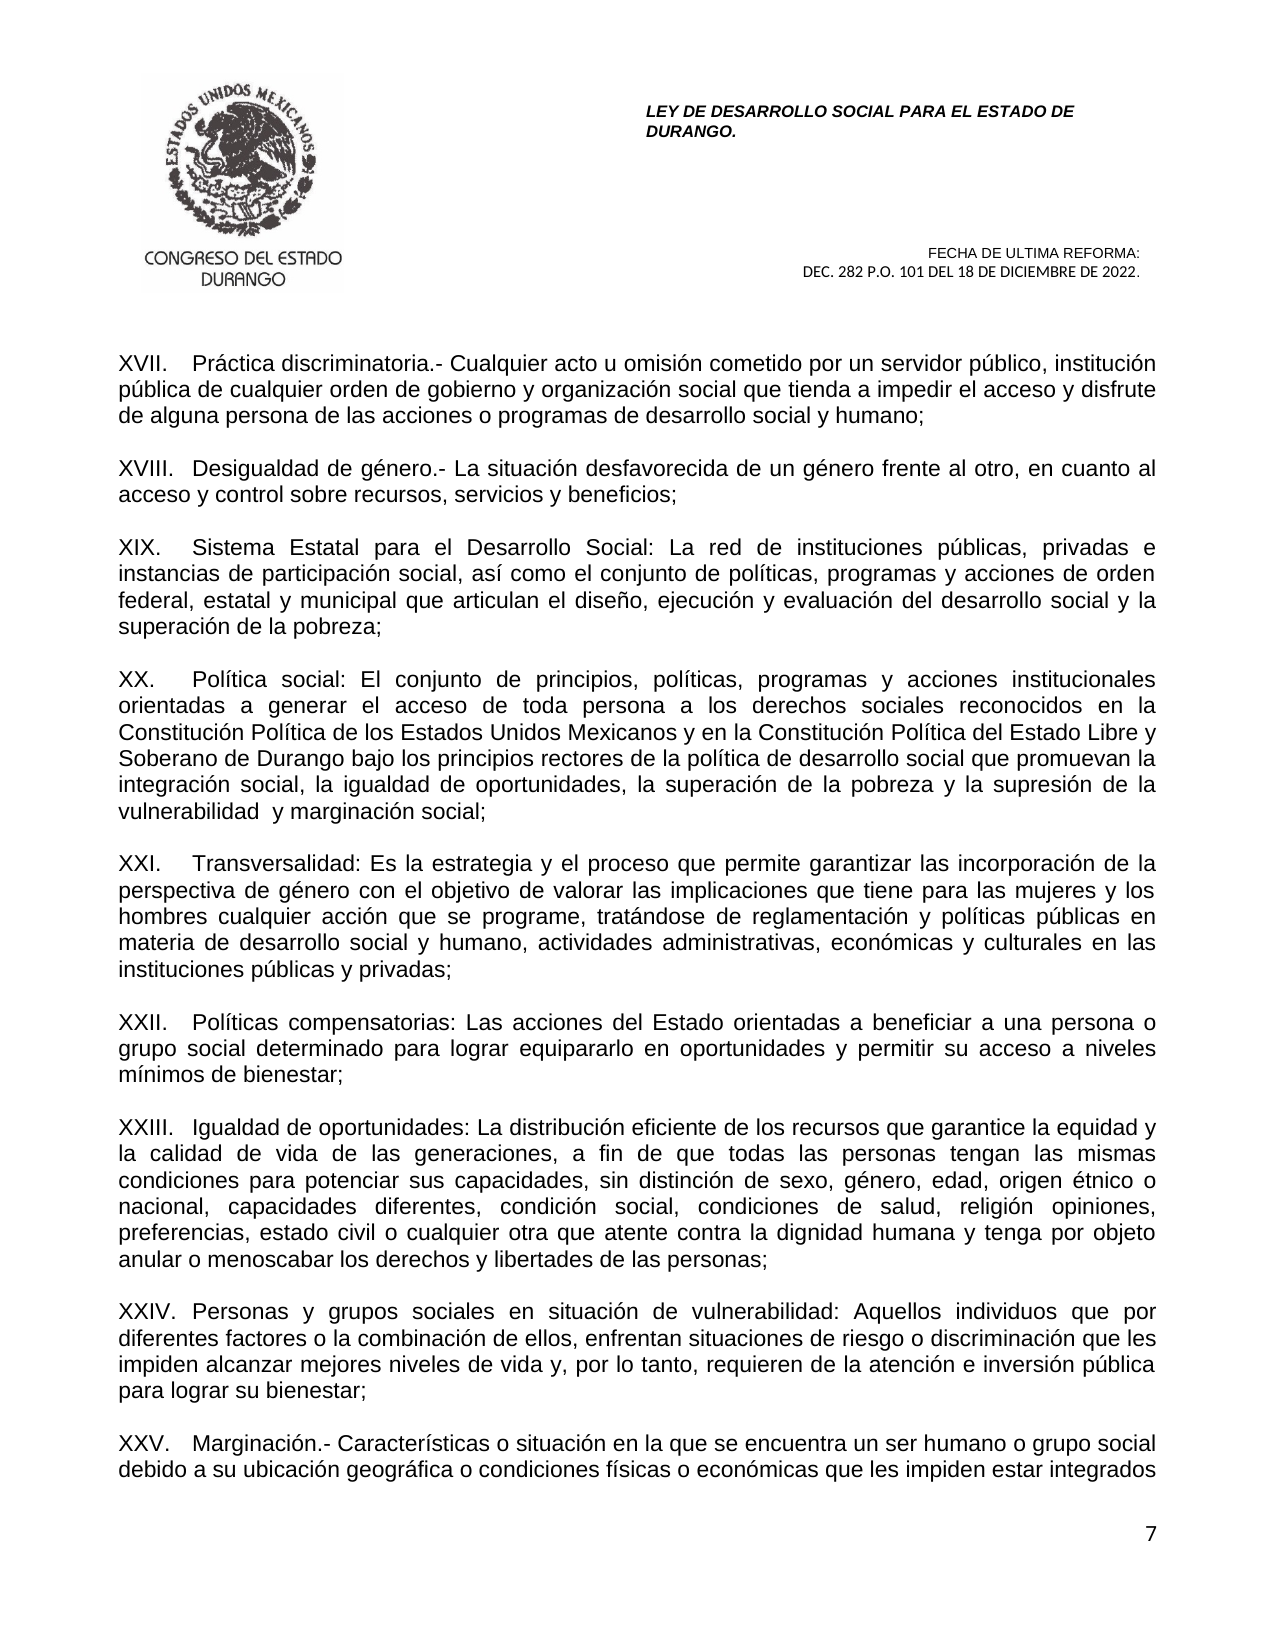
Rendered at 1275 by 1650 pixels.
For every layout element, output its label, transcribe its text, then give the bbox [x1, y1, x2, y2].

list Política social: El conjunto de principios, políticas, programas y acciones institucionales orientadas a generar el acceso de toda persona a los derechos sociales reconocidos en la Constitución Política de los Estados Unidos Mexicanos y en la Constitución Política del Estado Libre y Soberano de Durango bajo los principios rectores de la política de desarrollo social que promuevan la integración social, la igualdad de oportunidades, la superación de la pobreza y la supresión de la vulnerabilidad y marginación social; [118, 666, 1157, 824]
list Transversalidad: Es la estrategia y el proceso que permite garantizar las incorporación de la perspectiva de género con el objetivo de valorar las implicaciones que tiene para las mujeres y los hombres cualquier acción que se programe, tratándose de reglamentación y políticas públicas en materia de desarrollo social y humano, actividades administrativas, económicas y culturales en las instituciones públicas y privadas; [118, 850, 1157, 982]
picture [140, 73, 344, 293]
list Personas y grupos sociales en situación de vulnerabilidad: Aquellos individuos que por diferentes factores o la combinación de ellos, enfrentan situaciones de riesgo o discriminación que les impiden alcanzar mejores niveles de vida y, por lo tanto, requieren de la atención e inversión pública para lograr su bienestar; [118, 1298, 1157, 1404]
list Desigualdad de género.- La situación desfavorecida de un género frente al otro, en cuanto al acceso y control sobre recursos, servicios y beneficios; [118, 455, 1157, 508]
list Práctica discriminatoria.- Cualquier acto u omisión cometido por un servidor público, institución pública de cualquier orden de gobierno y organización social que tienda a impedir el acceso y disfrute de alguna persona de las acciones o programas de desarrollo social y humano; [118, 349, 1157, 429]
list Igualdad de oportunidades: La distribución eficiente de los recursos que garantice la equidad y la calidad de vida de las generaciones, a fin de que todas las personas tengan las mismas condiciones para potenciar sus capacidades, sin distinción de sexo, género, edad, origen étnico o nacional, capacidades diferentes, condición social, condiciones de salud, religión opiniones, preferencias, estado civil o cualquier otra que atente contra la dignidad humana y tenga por objeto anular o menoscabar los derechos y libertades de las personas; [118, 1114, 1157, 1272]
list Políticas compensatorias: Las acciones del Estado orientadas a beneficiar a una persona o grupo social determinado para lograr equipararlo en oportunidades y permitir su acceso a niveles mínimos de bienestar; [118, 1008, 1157, 1087]
list Sistema Estatal para el Desarrollo Social: La red de instituciones públicas, privadas e instancias de participación social, así como el conjunto de políticas, programas y acciones de orden federal, estatal y municipal que articulan el diseño, ejecución y evaluación del desarrollo social y la superación de la pobreza; [118, 534, 1157, 639]
